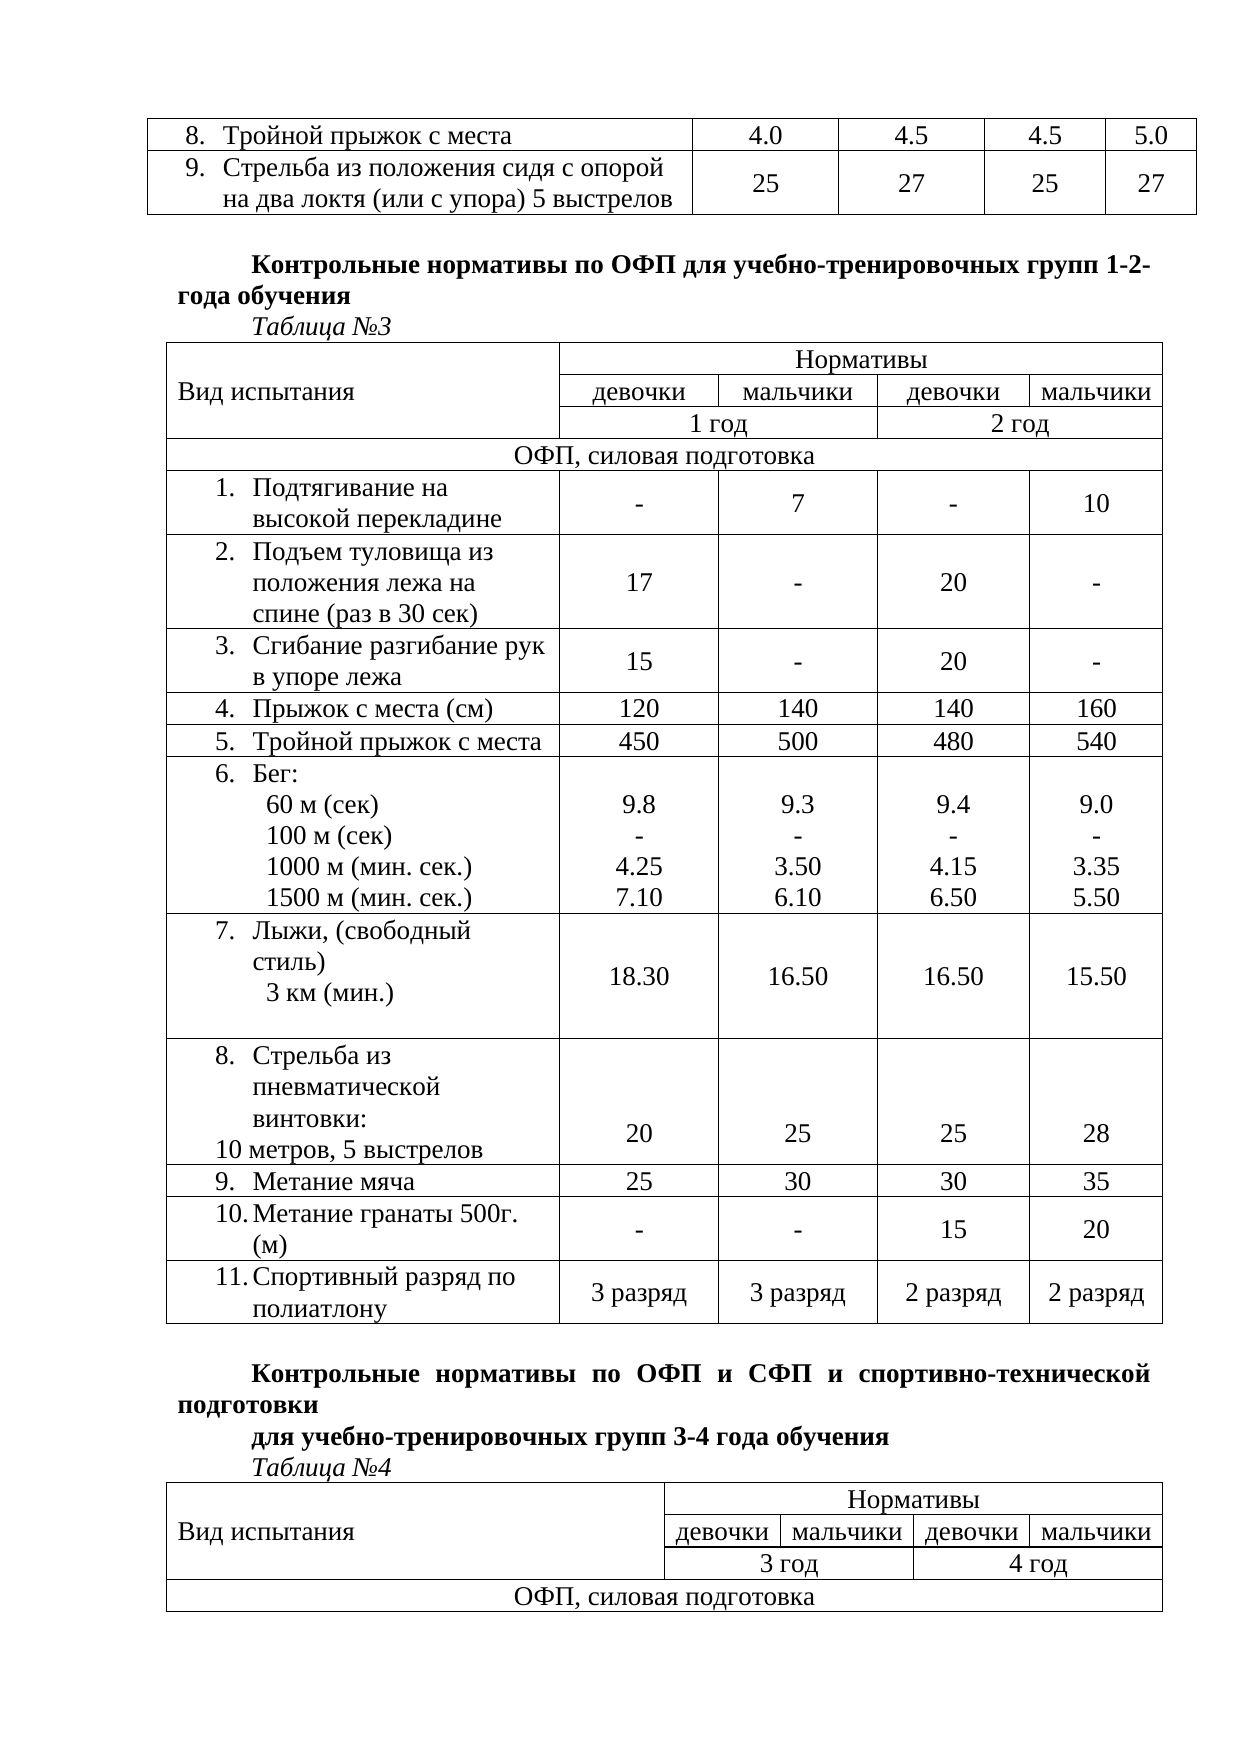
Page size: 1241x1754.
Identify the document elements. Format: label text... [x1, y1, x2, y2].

table_cell 17 [560, 535, 718, 628]
table_cell 3 разряд [719, 1261, 877, 1323]
table_cell Тройной прыжок с места [167, 725, 559, 756]
table_cell 5.0 [1106, 119, 1196, 150]
table_cell - [560, 471, 718, 534]
table_cell 25 [985, 151, 1105, 214]
table_header Нормативы [560, 343, 1162, 374]
table_cell девочки [665, 1515, 780, 1546]
table_cell девочки [914, 1515, 1029, 1546]
table_cell 20 [878, 535, 1029, 628]
table_cell 9.0 - 3.35 5.50 [1030, 757, 1162, 913]
table_cell 2 разряд [1030, 1261, 1162, 1323]
text Таблица №3 [177, 311, 1152, 342]
table_cell 20 [1030, 1197, 1162, 1259]
table_header Нормативы [665, 1483, 1162, 1514]
table_cell 16.50 [719, 914, 877, 1038]
table_cell Лыжи, (свободный стиль) (мин.) [167, 914, 559, 1038]
text Контрольные нормативы по ОФП для учебно-тренировочных групп 1-2-года обучения [177, 248, 1152, 311]
table_cell 25 [560, 1165, 718, 1196]
table_cell Спортивный разряд по полиатлону [167, 1261, 559, 1323]
table_cell 15.50 [1030, 914, 1162, 1038]
table_cell 480 [878, 725, 1029, 756]
table_cell мальчики [1030, 375, 1162, 406]
table_cell Сгибание разгибание рук в упоре лежа [167, 629, 559, 692]
table_cell 4.5 [985, 119, 1105, 150]
text Контрольные нормативы по ОФП и СФП и спортивно-технической подготовки [177, 1357, 1152, 1420]
table_cell 35 [1030, 1165, 1162, 1196]
table_cell Стрельба из пневматической винтовки: , 5 выстрелов [167, 1039, 559, 1164]
table_cell 27 [1106, 151, 1196, 214]
table_cell 4.0 [693, 119, 838, 150]
table_cell мальчики [1030, 1515, 1162, 1546]
table_cell 160 [1030, 693, 1162, 724]
table_cell 15 [560, 629, 718, 692]
table_cell девочки [878, 375, 1029, 406]
table_cell - [719, 629, 877, 692]
table_cell ОФП, силовая подготовка [167, 439, 1162, 470]
table_cell - [878, 471, 1029, 534]
table_cell - [1030, 629, 1162, 692]
table_cell 9.8 - 4.25 7.10 [560, 757, 718, 913]
table_cell 4 год [914, 1548, 1162, 1578]
table_cell мальчики [781, 1515, 913, 1546]
table_cell 450 [560, 725, 718, 756]
table_cell 10 [1030, 471, 1162, 534]
table_cell 25 [693, 151, 838, 214]
table_cell 540 [1030, 725, 1162, 756]
table_cell 25 [878, 1039, 1029, 1164]
table_cell мальчики [719, 375, 877, 406]
table_cell - [719, 1197, 877, 1259]
table_cell 500 [719, 725, 877, 756]
table_cell 3 разряд [560, 1261, 718, 1323]
table_cell 30 [878, 1165, 1029, 1196]
table_cell Подъем туловища из положения лежа на спине (раз в 30 сек) [167, 535, 559, 628]
table_cell 140 [878, 693, 1029, 724]
table_cell девочки [560, 375, 718, 406]
table_cell 3 год [665, 1548, 913, 1578]
text для учебно-тренировочных групп 3-4 года обучения [177, 1420, 1152, 1451]
table_cell - [560, 1197, 718, 1259]
table_cell ОФП, силовая подготовка [167, 1580, 1162, 1611]
table_cell 20 [878, 629, 1029, 692]
table_cell Прыжок с места (см) [167, 693, 559, 724]
table_cell Метание мяча [167, 1165, 559, 1196]
table_header Вид испытания [167, 1483, 664, 1578]
table_cell 28 [1030, 1039, 1162, 1164]
table_cell 25 [719, 1039, 877, 1164]
table_cell - [719, 535, 877, 628]
table_cell Бег: (сек) (сек) (мин. сек.) (мин. сек.) [167, 757, 559, 913]
table_cell 1 год [560, 407, 877, 438]
table_cell 7 [719, 471, 877, 534]
table_cell Подтягивание на высокой перекладине [167, 471, 559, 534]
table_cell - [1030, 535, 1162, 628]
table_cell 9.4 - 4.15 6.50 [878, 757, 1029, 913]
table_cell 27 [839, 151, 984, 214]
table_cell Тройной прыжок с места [148, 119, 692, 150]
table_cell 2 разряд [878, 1261, 1029, 1323]
table_cell 2 год [878, 407, 1162, 438]
table_cell 140 [719, 693, 877, 724]
table_cell 30 [719, 1165, 877, 1196]
table_cell 4.5 [839, 119, 984, 150]
table_cell 16.50 [878, 914, 1029, 1038]
table_cell 9.3 - 3.50 6.10 [719, 757, 877, 913]
table_cell 15 [878, 1197, 1029, 1259]
table_cell 20 [560, 1039, 718, 1164]
table_header Вид испытания [167, 343, 559, 438]
table_cell Стрельба из положения сидя с опорой на два локтя (или с упора) 5 выстрелов [148, 151, 692, 214]
text Таблица №4 [177, 1451, 1152, 1482]
table_cell 18.30 [560, 914, 718, 1038]
table_cell Метание гранаты 500г.(м) [167, 1197, 559, 1259]
table_cell 120 [560, 693, 718, 724]
